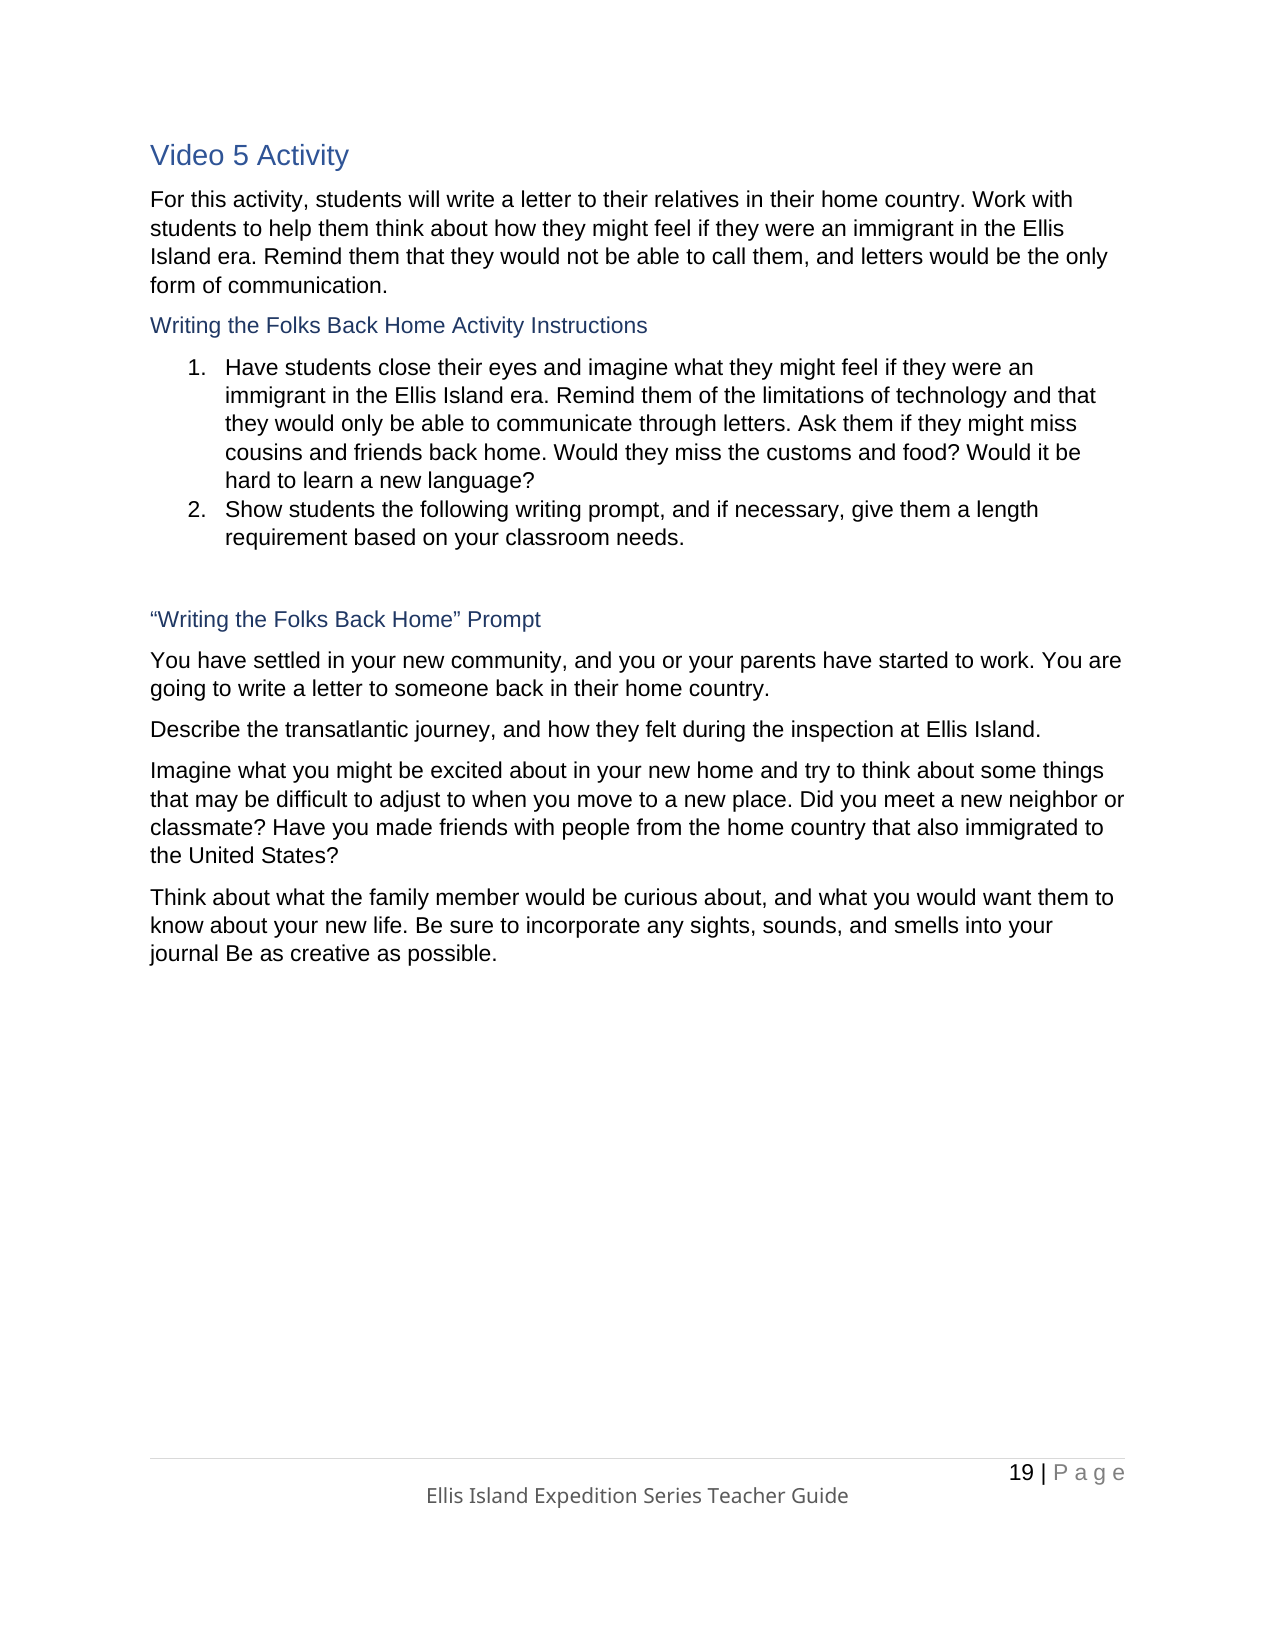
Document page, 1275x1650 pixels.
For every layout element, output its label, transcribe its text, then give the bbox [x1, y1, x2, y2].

text For this activity, students will write a letter to their relatives in their home country. Work with students to help them think about how they might feel if they were an immigrant in the Ellis Island era. Remind them that they would not be able to call them, and letters would be the only form of communication. [150, 186, 1125, 298]
text Describe the transatlantic journey, and how they felt during the inspection at Ellis Island. [150, 716, 1125, 743]
subtitle Writing the Folks Back Home Activity Instructions [150, 312, 1125, 339]
subtitle “Writing the Folks Back Home” Prompt [150, 606, 1125, 632]
list Show students the following writing prompt, and if necessary, give them a length requirement based on your classroom needs. [187, 496, 1125, 550]
list Have students close their eyes and imagine what they might feel if they were an immigrant in the Ellis Island era. Remind them of the limitations of technology and that they would only be able to communicate through letters. Ask them if they might miss cousins and friends back home. Would they miss the customs and food? Would it be hard to learn a new language? [187, 353, 1125, 493]
text You have settled in your new community, and you or your parents have started to work. You are going to write a letter to someone back in their home country. [150, 647, 1125, 702]
text Think about what the family member would be curious about, and what you would want them to know about your new life. Be sure to incorporate any sights, sounds, and smells into your journal Be as creative as possible. [150, 883, 1125, 967]
subtitle Video 5 Activity [150, 138, 1125, 171]
text Imagine what you might be excited about in your new home and try to think about some things that may be difficult to adjust to when you move to a new place. Did you meet a new neighbor or classmate? Have you made friends with people from the home country that also immigrated to the United States? [150, 757, 1125, 869]
